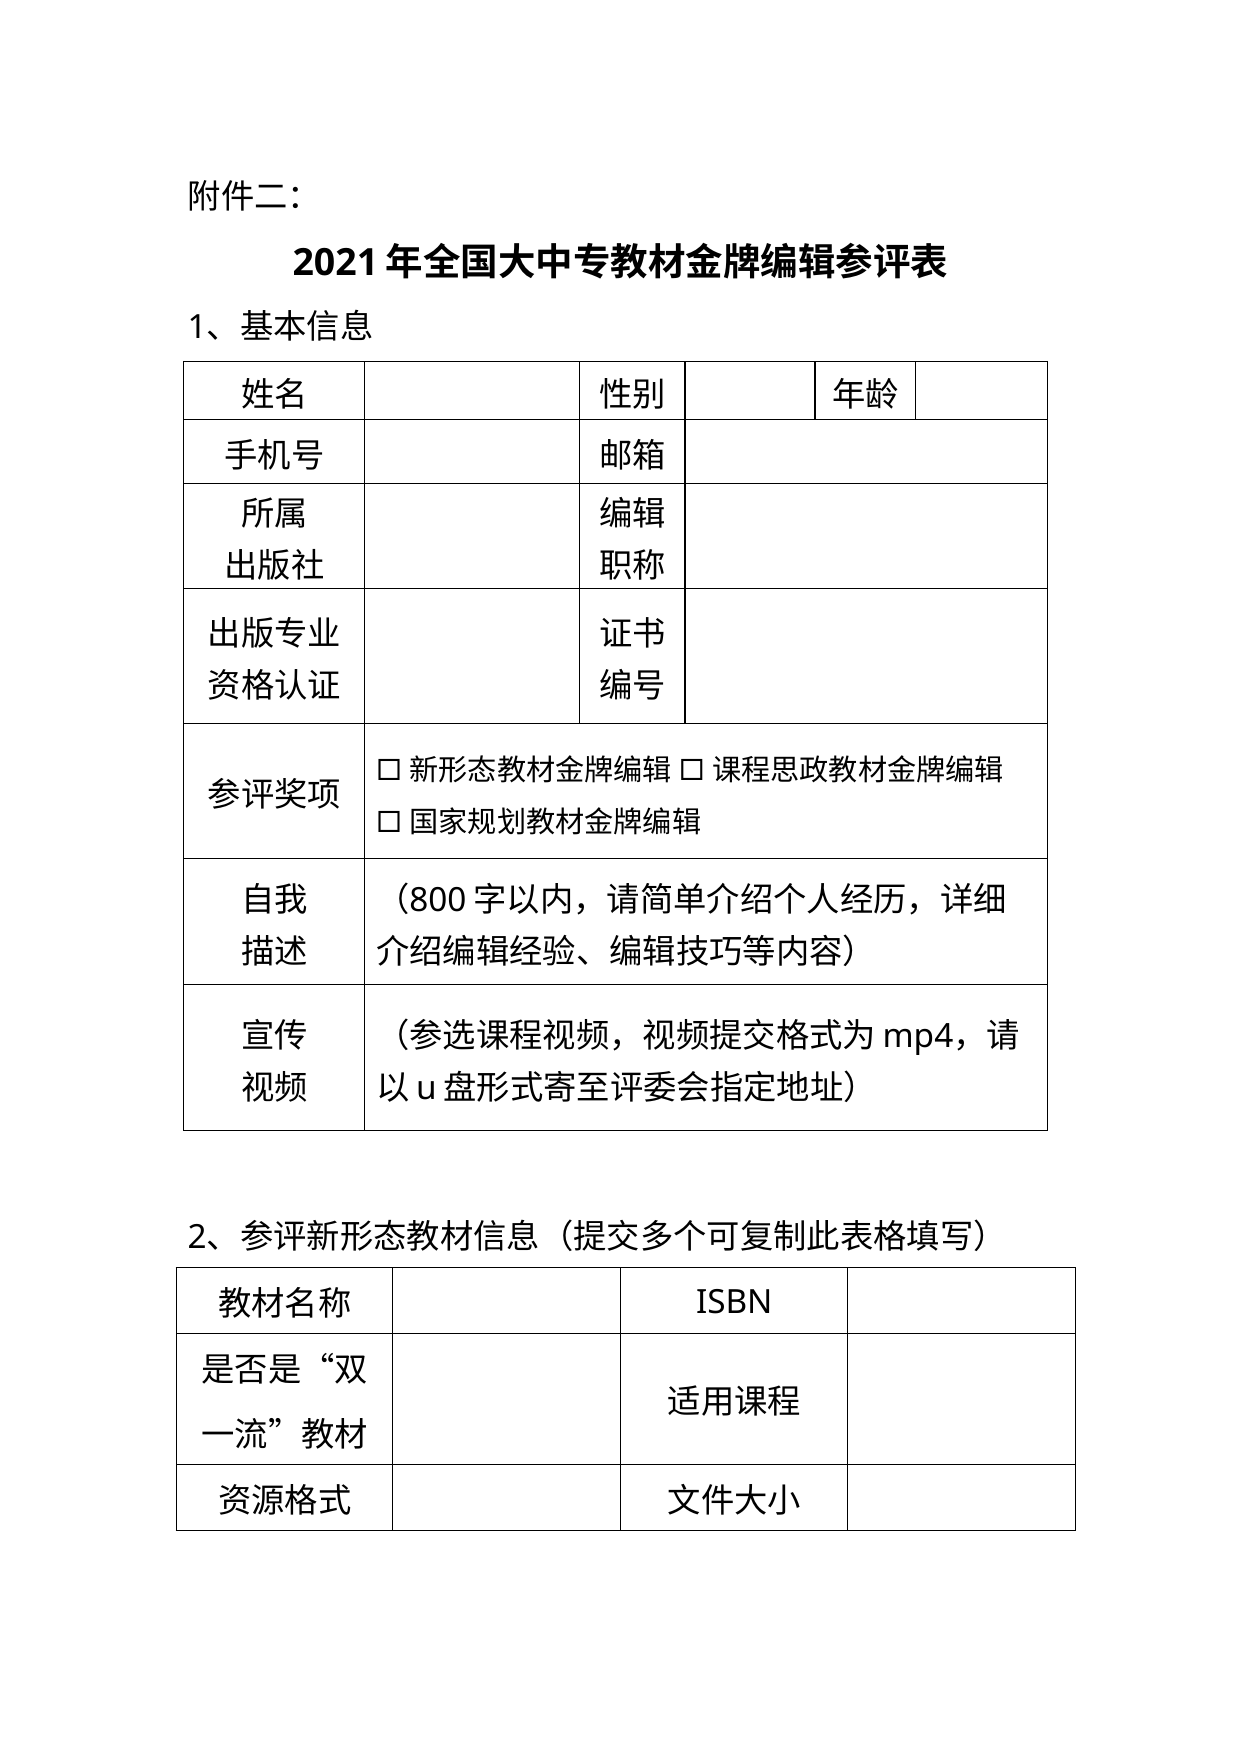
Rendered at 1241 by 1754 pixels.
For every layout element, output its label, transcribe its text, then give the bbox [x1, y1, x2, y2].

table_cell [848, 1334, 1075, 1464]
table_cell 参评奖项 [184, 724, 364, 858]
table_cell 出版专业资格认证 [184, 589, 364, 723]
table_cell 手机号 [184, 420, 364, 483]
table_cell 是否是“双一流”教材 [177, 1334, 392, 1464]
text 附件二： [187, 162, 1053, 227]
table_cell [365, 420, 579, 483]
table_header 年龄 [816, 362, 915, 419]
table_cell 文件大小 [621, 1465, 847, 1530]
table_cell [686, 420, 1047, 483]
text 2、参评新形态教材信息（提交多个可复制此表格填写） [187, 1202, 1053, 1267]
table_cell 资源格式 [177, 1465, 392, 1530]
text 1、基本信息 [187, 292, 1053, 357]
table_cell 适用课程 [621, 1334, 847, 1464]
table_header 教材名称 [177, 1268, 392, 1333]
table_header ISBN [621, 1268, 847, 1333]
table_cell [393, 1465, 620, 1530]
table_cell （参选课程视频，视频提交格式为mp4，请以u盘形式寄至评委会指定地址） [365, 985, 1047, 1130]
table_header 姓名 [184, 362, 364, 419]
table_header [848, 1268, 1075, 1333]
table_cell [686, 589, 1047, 723]
table_cell [848, 1465, 1075, 1530]
table_cell 证书编号 [580, 589, 684, 723]
table_header [916, 362, 1047, 419]
table_header [686, 362, 814, 419]
table_cell [365, 589, 579, 723]
table_cell 编辑 职称 [580, 484, 684, 588]
table_cell 新形态教材金牌编辑 课程思政教材金牌编辑 国家规划教材金牌编辑 [365, 724, 1047, 858]
table_cell [686, 484, 1047, 588]
text 2021年全国大中专教材金牌编辑参评表 [187, 227, 1053, 292]
table_cell [365, 484, 579, 588]
table_cell 宣传 视频 [184, 985, 364, 1130]
table_header [393, 1268, 620, 1333]
table_header 性别 [580, 362, 684, 419]
table_cell 自我 描述 [184, 859, 364, 984]
table_cell 邮箱 [580, 420, 684, 483]
table_cell [393, 1334, 620, 1464]
table_cell （800字以内，请简单介绍个人经历，详细介绍编辑经验、编辑技巧等内容） [365, 859, 1047, 984]
table_header [365, 362, 579, 419]
table_cell 所属 出版社 [184, 484, 364, 588]
